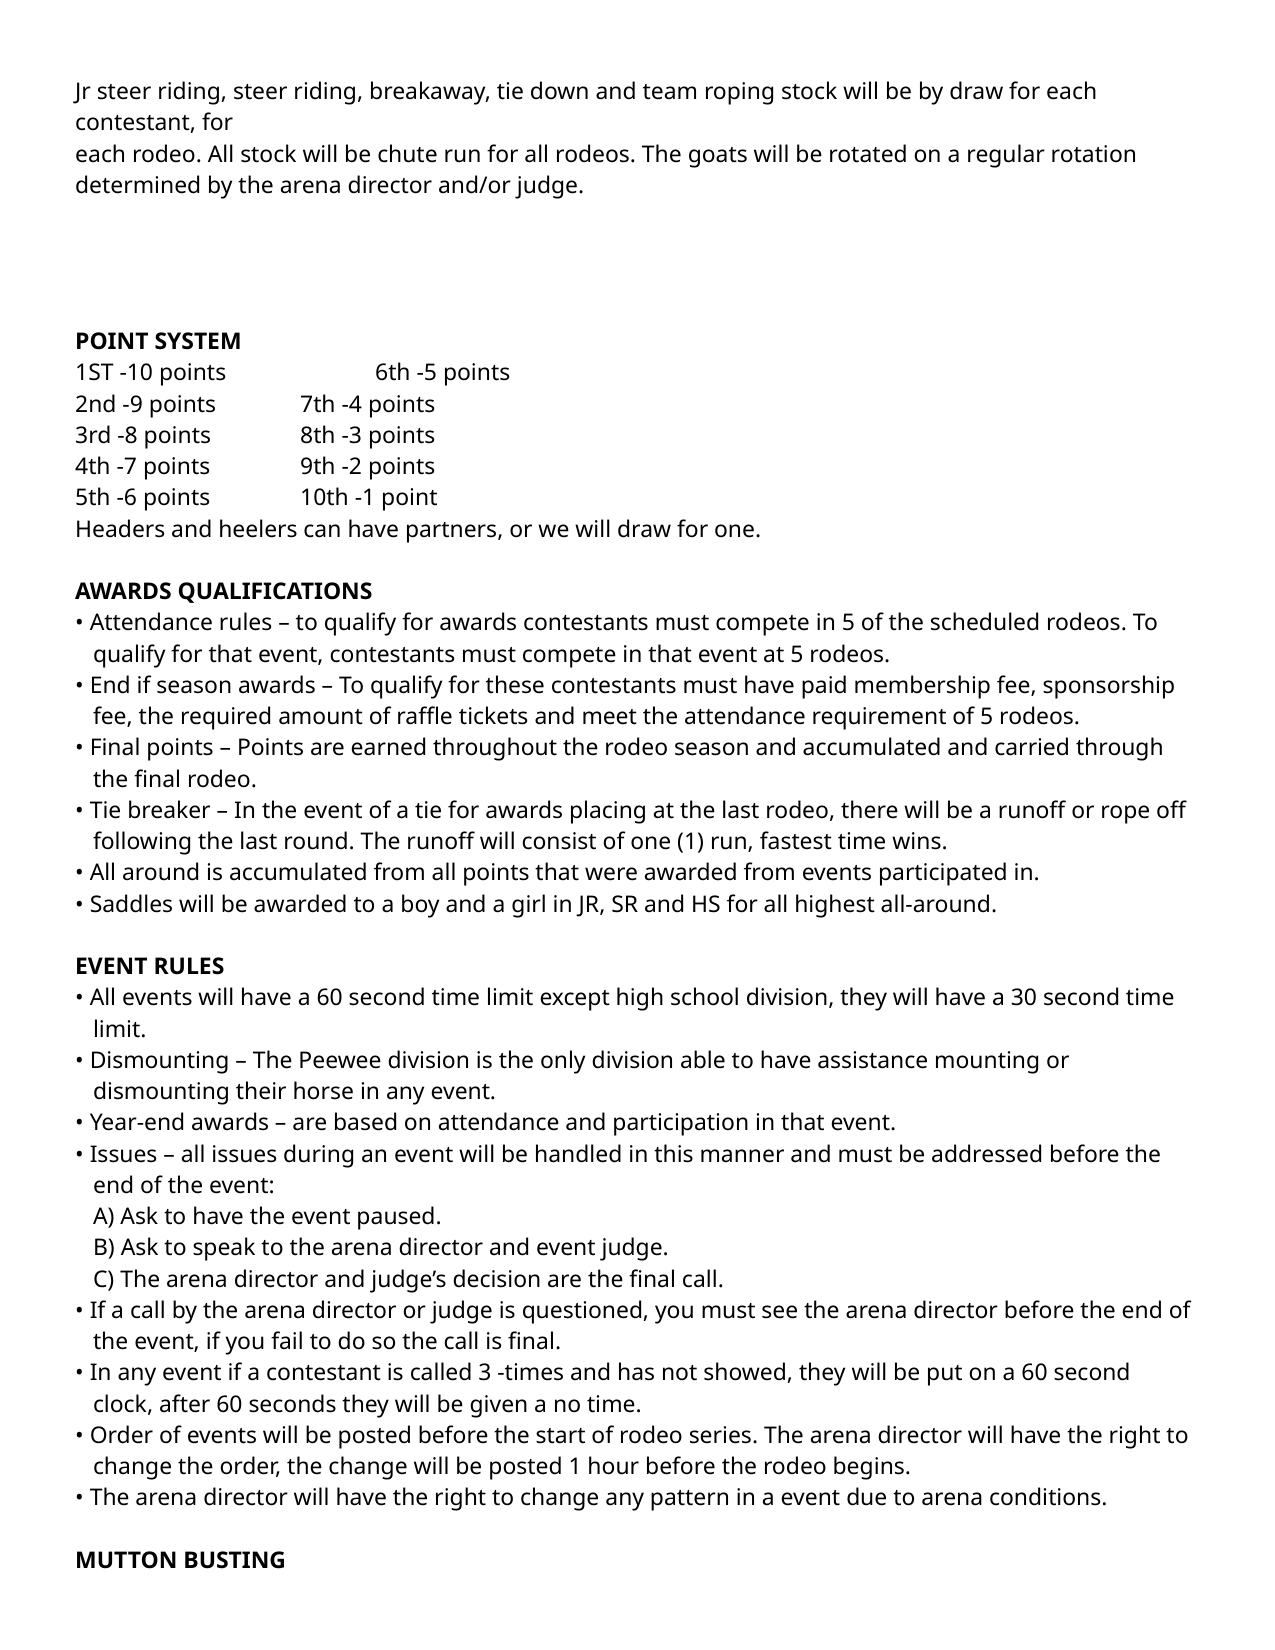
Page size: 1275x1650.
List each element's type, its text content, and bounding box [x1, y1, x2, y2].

text change the order, the change will be posted 1 hour before the rodeo begins. [75, 1450, 1200, 1481]
text EVENT RULES [75, 950, 1200, 981]
text limit. [75, 1012, 1200, 1044]
text • Year-end awards – are based on attendance and participation in that event. [75, 1106, 1200, 1137]
text • End if season awards – To qualify for these contestants must have paid membership fee, sponsorship [75, 669, 1200, 700]
text the final rodeo. [75, 762, 1200, 794]
text • In any event if a contestant is called 3 -times and has not showed, they will be put on a 60 second [75, 1356, 1200, 1387]
text • Issues – all issues during an event will be handled in this manner and must be addressed before the [75, 1137, 1200, 1169]
text • All around is accumulated from all points that were awarded from events participated in. [75, 856, 1200, 887]
text end of the event: [75, 1169, 1200, 1200]
text MUTTON BUSTING [75, 1544, 1200, 1575]
text 1ST -10 points 6th -5 points [75, 356, 1200, 387]
text B) Ask to speak to the arena director and event judge. [75, 1231, 1200, 1262]
text fee, the required amount of raffle tickets and meet the attendance requirement of 5 rodeos. [75, 700, 1200, 731]
text each rodeo. All stock will be chute run for all rodeos. The goats will be rotated on a regular rotation determined by the arena director and/or judge. [75, 137, 1200, 200]
text AWARDS QUALIFICATIONS [75, 575, 1200, 606]
text POINT SYSTEM [75, 325, 1200, 356]
text • Dismounting – The Peewee division is the only division able to have assistance mounting or [75, 1044, 1200, 1075]
text following the last round. The runoff will consist of one (1) run, fastest time wins. [75, 825, 1200, 856]
text • Tie breaker – In the event of a tie for awards placing at the last rodeo, there will be a runoff or rope off [75, 794, 1200, 825]
text 4th -7 points 9th -2 points [75, 450, 1200, 481]
text 5th -6 points 10th -1 point [75, 481, 1200, 512]
text • All events will have a 60 second time limit except high school division, they will have a 30 second time [75, 981, 1200, 1012]
text • Attendance rules – to qualify for awards contestants must compete in 5 of the scheduled rodeos. To [75, 606, 1200, 637]
text qualify for that event, contestants must compete in that event at 5 rodeos. [75, 637, 1200, 669]
text the event, if you fail to do so the call is final. [75, 1325, 1200, 1356]
text A) Ask to have the event paused. [75, 1200, 1200, 1231]
text dismounting their horse in any event. [75, 1075, 1200, 1106]
text 2nd -9 points 7th -4 points [75, 387, 1200, 419]
text C) The arena director and judge’s decision are the final call. [75, 1262, 1200, 1294]
text 3rd -8 points 8th -3 points [75, 419, 1200, 450]
text • Final points – Points are earned throughout the rodeo season and accumulated and carried through [75, 731, 1200, 762]
text • Saddles will be awarded to a boy and a girl in JR, SR and HS for all highest all-around. [75, 887, 1200, 919]
text Headers and heelers can have partners, or we will draw for one. [75, 512, 1200, 544]
text • If a call by the arena director or judge is questioned, you must see the arena director before the end of [75, 1294, 1200, 1325]
text clock, after 60 seconds they will be given a no time. [75, 1387, 1200, 1419]
text • The arena director will have the right to change any pattern in a event due to arena conditions. [75, 1481, 1200, 1512]
text • Order of events will be posted before the start of rodeo series. The arena director will have the right to [75, 1419, 1200, 1450]
text Jr steer riding, steer riding, breakaway, tie down and team roping stock will be by draw for each contestant, for [75, 75, 1200, 137]
